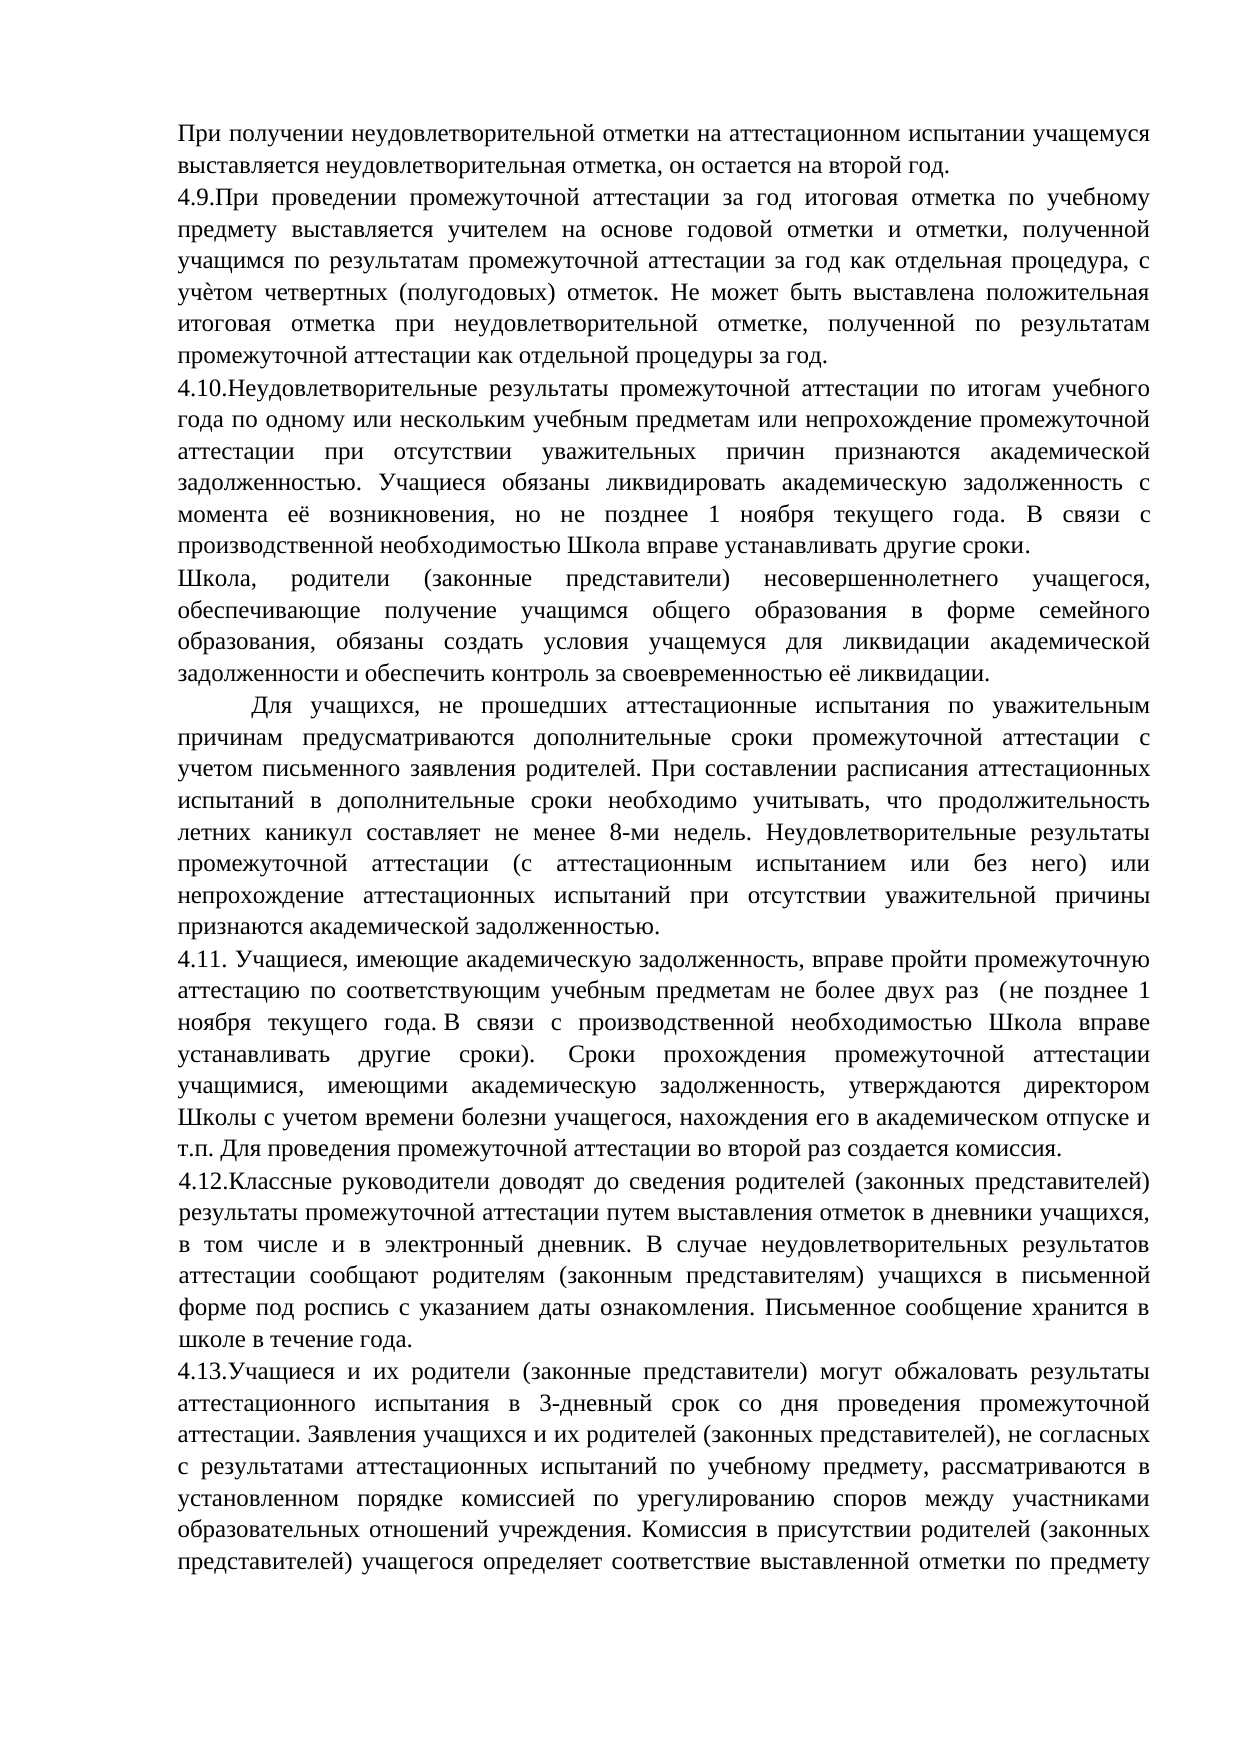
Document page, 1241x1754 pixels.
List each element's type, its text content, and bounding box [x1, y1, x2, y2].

text Для учащихся, не прошедших аттестационные испытания по уважительным причинам предусматриваются дополнительные сроки промежуточной аттестации с учетом письменного заявления родителей. При составлении расписания аттестационных испытаний в дополнительные сроки необходимо учитывать, что продолжительность летних каникул составляет не менее 8-ми недель. Неудовлетворительные результаты промежуточной аттестации (с аттестационным испытанием или без него) или непрохождение аттестационных испытаний при отсутствии уважительной причины признаются академической задолженностью. [177, 690, 1151, 940]
text 4.11. Учащиеся, имеющие академическую задолженность, вправе пройти промежуточную аттестацию по соответствующим учебным предметам не более двух раз (не позднее 1 ноября текущего года. В связи с производственной необходимостью Школа вправе устанавливать другие сроки). Сроки прохождения промежуточной аттестации учащимися, имеющими академическую задолженность, утверждаются директором Школы с учетом времени болезни учащегося, нахождения его в академическом отпуске и т.п. Для проведения промежуточной аттестации во второй раз создается комиссия. [177, 1036, 1151, 1162]
text 4.9.При проведении промежуточной аттестации за год итоговая отметка по учебному предмету выставляется учителем на основе годовой отметки и отметки, полученной учащимся по результатам промежуточной аттестации за год как отдельная процедура, с учѐтом четвертных (полугодовых) отметок. Не может быть выставлена положительная итоговая отметка при неудовлетворительной отметке, полученной по результатам промежуточной аттестации как отдельной процедуры за год. [177, 182, 1151, 369]
text Школа, родители (законные представители) несовершеннолетнего учащегося, обеспечивающие получение учащимся общего образования в форме семейного образования, обязаны создать условия учащемуся для ликвидации академической задолженности и обеспечить контроль за своевременностью её ликвидации. [177, 563, 1151, 687]
text 4.10.Неудовлетворительные результаты промежуточной аттестации по итогам учебного года по одному или нескольким учебным предметам или непрохождение промежуточной аттестации при отсутствии уважительных причин признаются академической задолженностью. Учащиеся обязаны ликвидировать академическую задолженность с момента её возникновения, но не позднее 1 ноября текущего года. В связи с производственной необходимостью Школа вправе устанавливать другие сроки. [177, 373, 1151, 559]
text 4.11. Учащиеся, имеющие академическую задолженность, вправе пройти промежуточную аттестацию по соответствующим учебным предметам не более двух раз (не позднее 1 ноября текущего года. В связи с производственной необходимостью Школа вправе устанавливать другие сроки). Сроки прохождения промежуточной аттестации учащимися, имеющими академическую задолженность, утверждаются директором Школы с учетом времени болезни учащегося, нахождения его в академическом отпуске и т.п. Для проведения промежуточной аттестации во второй раз создается комиссия. [177, 944, 1151, 1007]
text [177, 1356, 1151, 1574]
text 4.12.Классные руководители доводят до сведения родителей (законных представителей) результаты промежуточной аттестации путем выставления отметок в дневники учащихся, в том числе и в электронный дневник. В случае неудовлетворительных результатов аттестации сообщают родителям (законным представителям) учащихся в письменной форме под роспись с указанием даты ознакомления. Письменное сообщение хранится в школе в течение года. [178, 1166, 1151, 1352]
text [177, 118, 1151, 178]
